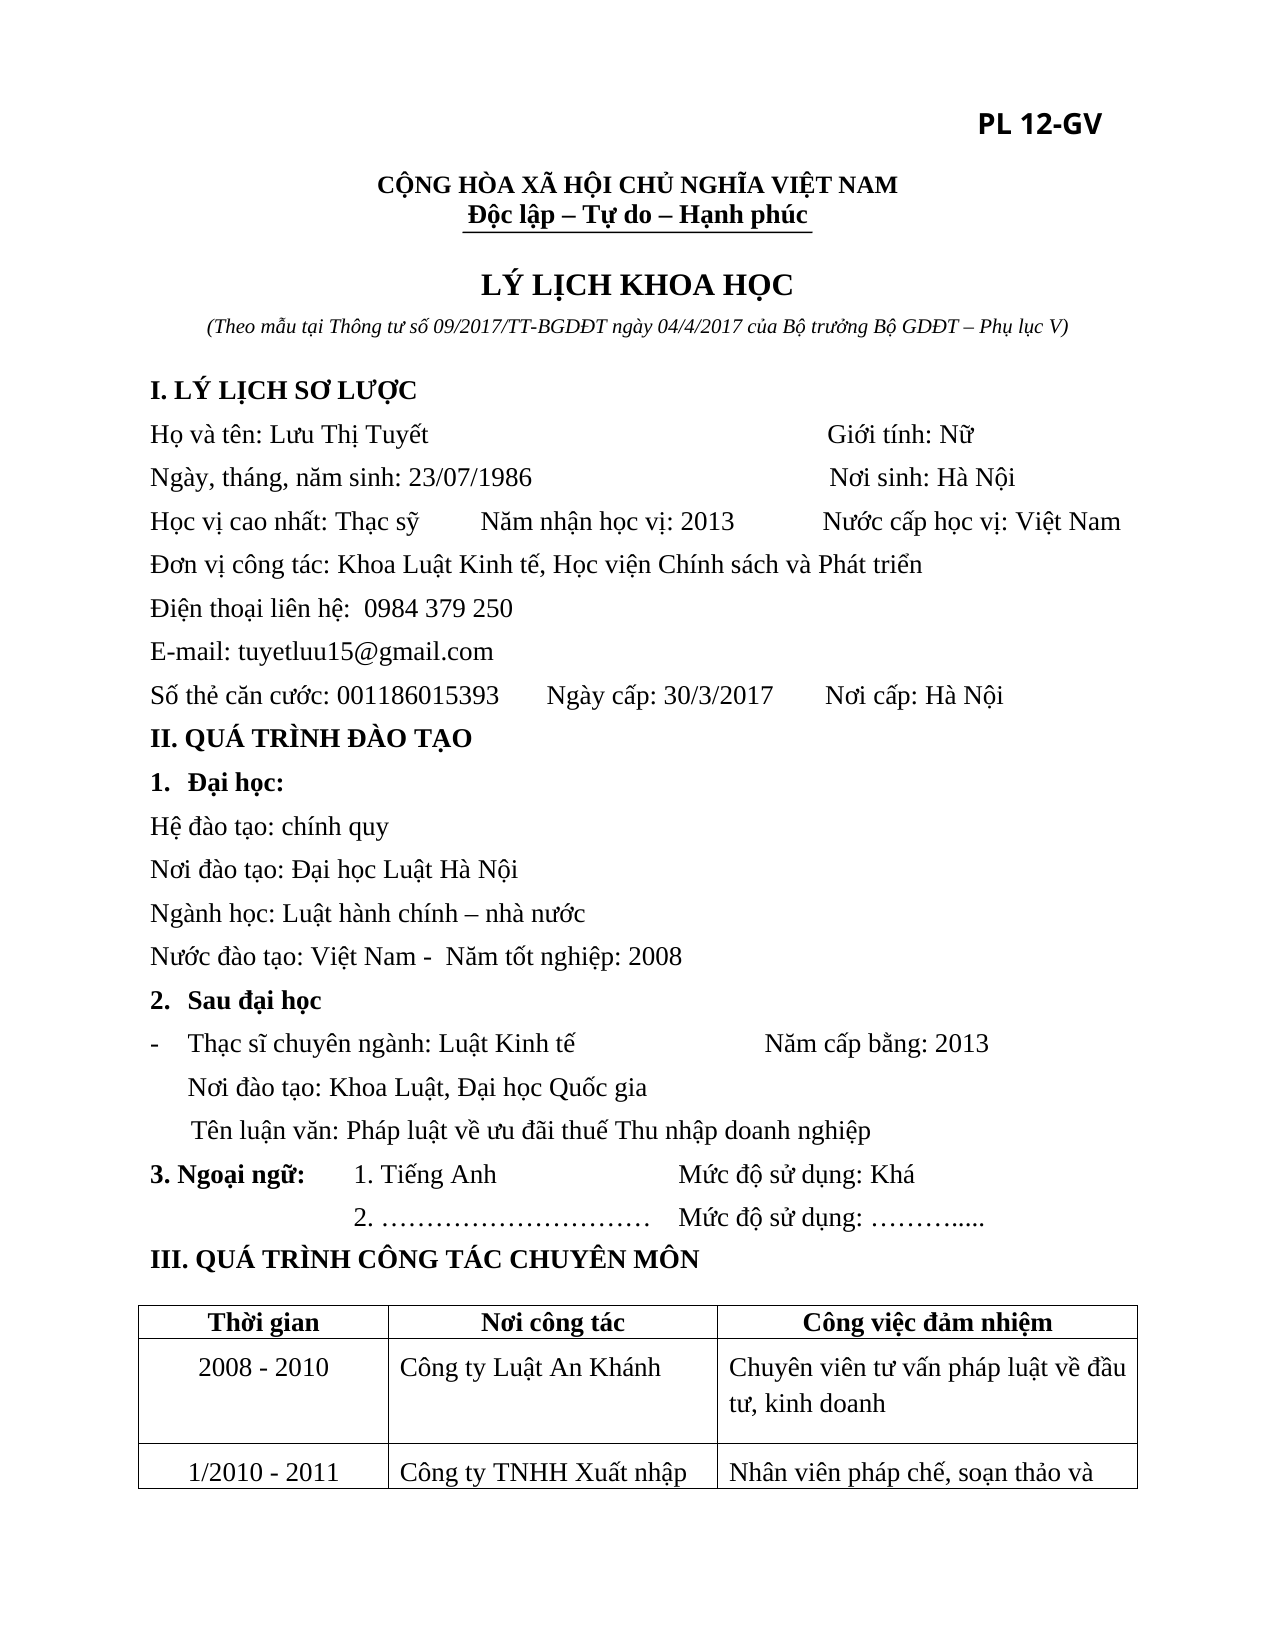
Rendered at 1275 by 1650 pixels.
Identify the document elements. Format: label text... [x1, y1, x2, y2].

text (Theo mẫu tại Thông tư số 09/2017/TT-BGDĐT ngày 04/4/2017 của Bộ trưởng Bộ GDĐT – Phụ lục V) [150, 314, 1125, 338]
text Nơi đào tạo: Đại học Luật Hà Nội [150, 853, 1125, 884]
table_header 3. Ngoại ngữ: [139, 1158, 342, 1243]
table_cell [389, 1444, 717, 1487]
text Tên luận văn: Pháp luật về ưu đãi thuế Thu nhập doanh nghiệp [150, 1114, 1125, 1146]
text Điện thoại liên hệ: 0984 379 250 [150, 592, 1125, 623]
list Thạc sĩ chuyên ngành: Luật Kinh tế Năm cấp bằng: 2013 [150, 1027, 1125, 1058]
text III. QUÁ TRÌNH CÔNG TÁC CHUYÊN MÔN [150, 1243, 1125, 1274]
text Số thẻ căn cước: 001186015393 Ngày cấp: 30/3/2017 Nơi cấp: Hà Nội [150, 679, 1125, 710]
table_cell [718, 1444, 1137, 1487]
text I. LÝ LỊCH SƠ LƯỢC [150, 374, 1125, 405]
text Đơn vị công tác: Khoa Luật Kinh tế, Học viện Chính sách và Phát triển [150, 548, 1125, 579]
table_header Thời gian [139, 1306, 388, 1338]
table_cell Công ty Luật An Khánh [389, 1339, 717, 1443]
table_header 1. Tiếng Anh 2. ………………………… [342, 1158, 667, 1243]
text Nước đào tạo: Việt Nam - Năm tốt nghiệp: 2008 [150, 940, 1125, 971]
text Học vị cao nhất: Thạc sỹ Năm nhận học vị: 2013 Nước cấp học vị: Việt Nam [150, 505, 1125, 536]
table_header Công việc đảm nhiệm [718, 1306, 1137, 1338]
table_cell Chuyên viên tư vấn pháp luật về đầu tư, kinh doanh [718, 1339, 1137, 1443]
text Ngành học: Luật hành chính – nhà nước [150, 897, 1125, 928]
text Hệ đào tạo: chính quy [150, 809, 1125, 841]
table_header Mức độ sử dụng: Khá Mức độ sử dụng: ………..... [667, 1158, 1125, 1243]
table_cell 1/2010 - 2011 [139, 1444, 388, 1487]
text II. QUÁ TRÌNH ĐÀO TẠO [150, 722, 1125, 754]
table_cell 2008 - 2010 [139, 1339, 388, 1443]
text CỘNG HÒA XÃ HỘI CHỦ NGHĨA VIỆT [150, 170, 1125, 199]
text Nơi đào tạo: Khoa Luật, Đại học Quốc gia [187, 1071, 1125, 1102]
table_header Nơi công tác [389, 1306, 717, 1338]
text PL 12-GV [150, 103, 1125, 143]
text E-mail: tuyetluu15@gmail.com [150, 635, 1125, 667]
list Sau đại học [150, 984, 1125, 1015]
text Họ và tên: Lưu Thị Tuyết Giới tính: Nữ [150, 418, 1125, 449]
text Độc lập – Tự do – Hạnh phúc [150, 199, 1125, 230]
text Ngày, tháng, năm sinh: 23/07/1986 Nơi sinh: Hà Nội [150, 461, 1125, 492]
text LÝ LỊCH KHOA HỌC [150, 266, 1125, 302]
list Đại học: [150, 766, 1125, 797]
